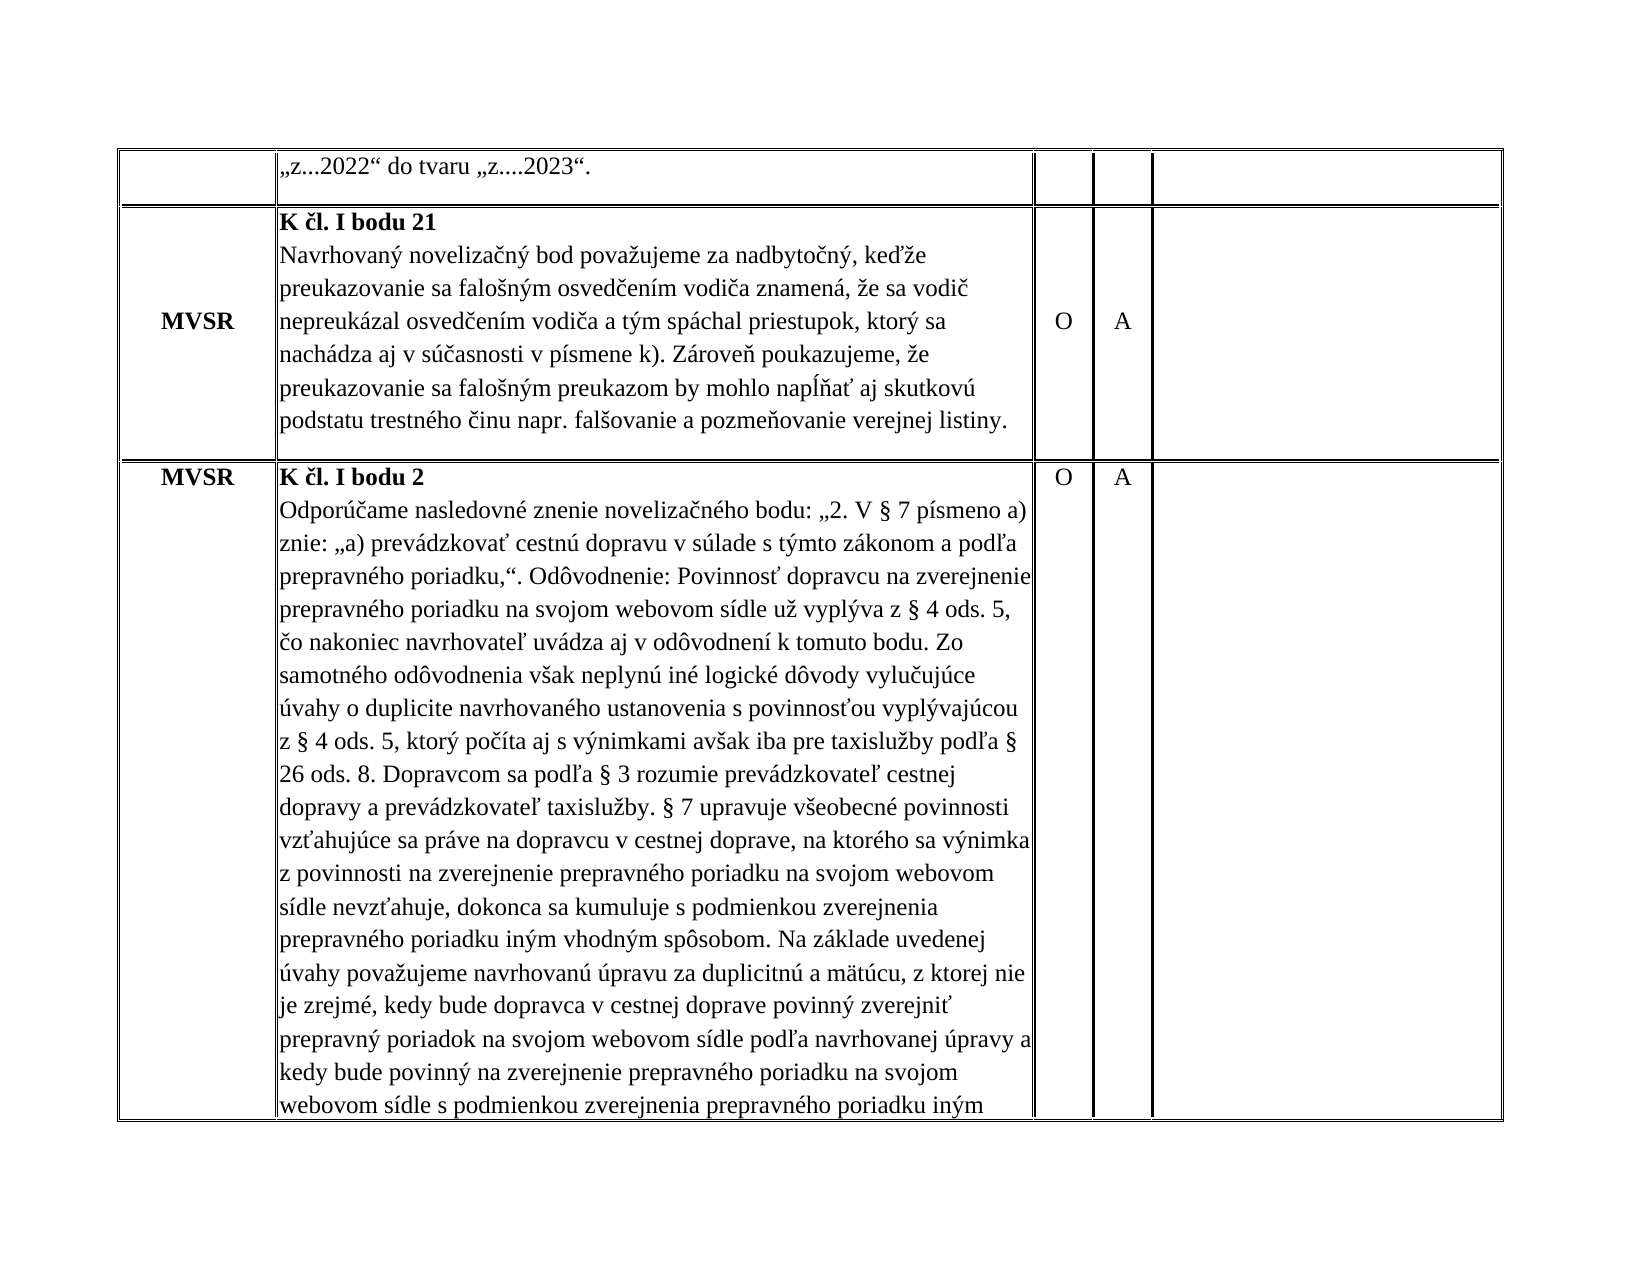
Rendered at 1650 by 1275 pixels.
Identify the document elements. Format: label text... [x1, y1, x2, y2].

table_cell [277, 459, 1034, 1118]
table_cell O [1034, 463, 1093, 1118]
table_cell O [1034, 149, 1093, 204]
table_cell [1154, 204, 1501, 459]
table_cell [277, 149, 1034, 204]
table_cell A [1095, 208, 1151, 459]
table_cell K čl. I bodu 21 Navrhovaný novelizačný bod považujeme za nadbytočný, keďže preukazovanie sa falošným osvedčením vodiča znamená, že sa vodič nepreukázal osvedčením vodiča a tým spáchal priestupok, ktorý sa nachádza aj v súčasnosti v písmene k). Zároveň poukazujeme, že preukazovanie sa falošným preukazom by mohlo napĺňať aj skutkovú podstatu trestného činu napr. falšovanie a pozmeňovanie verejnej listiny. [278, 208, 1032, 459]
table_cell MVSR [120, 459, 277, 1118]
table_cell MVSR [120, 204, 275, 459]
table_cell MSSR [120, 151, 277, 204]
table_cell [1152, 459, 1501, 1118]
table_cell A [1093, 149, 1152, 204]
table_cell O [1036, 208, 1092, 459]
table_cell [1152, 151, 1501, 204]
table_cell A [1093, 463, 1152, 1118]
